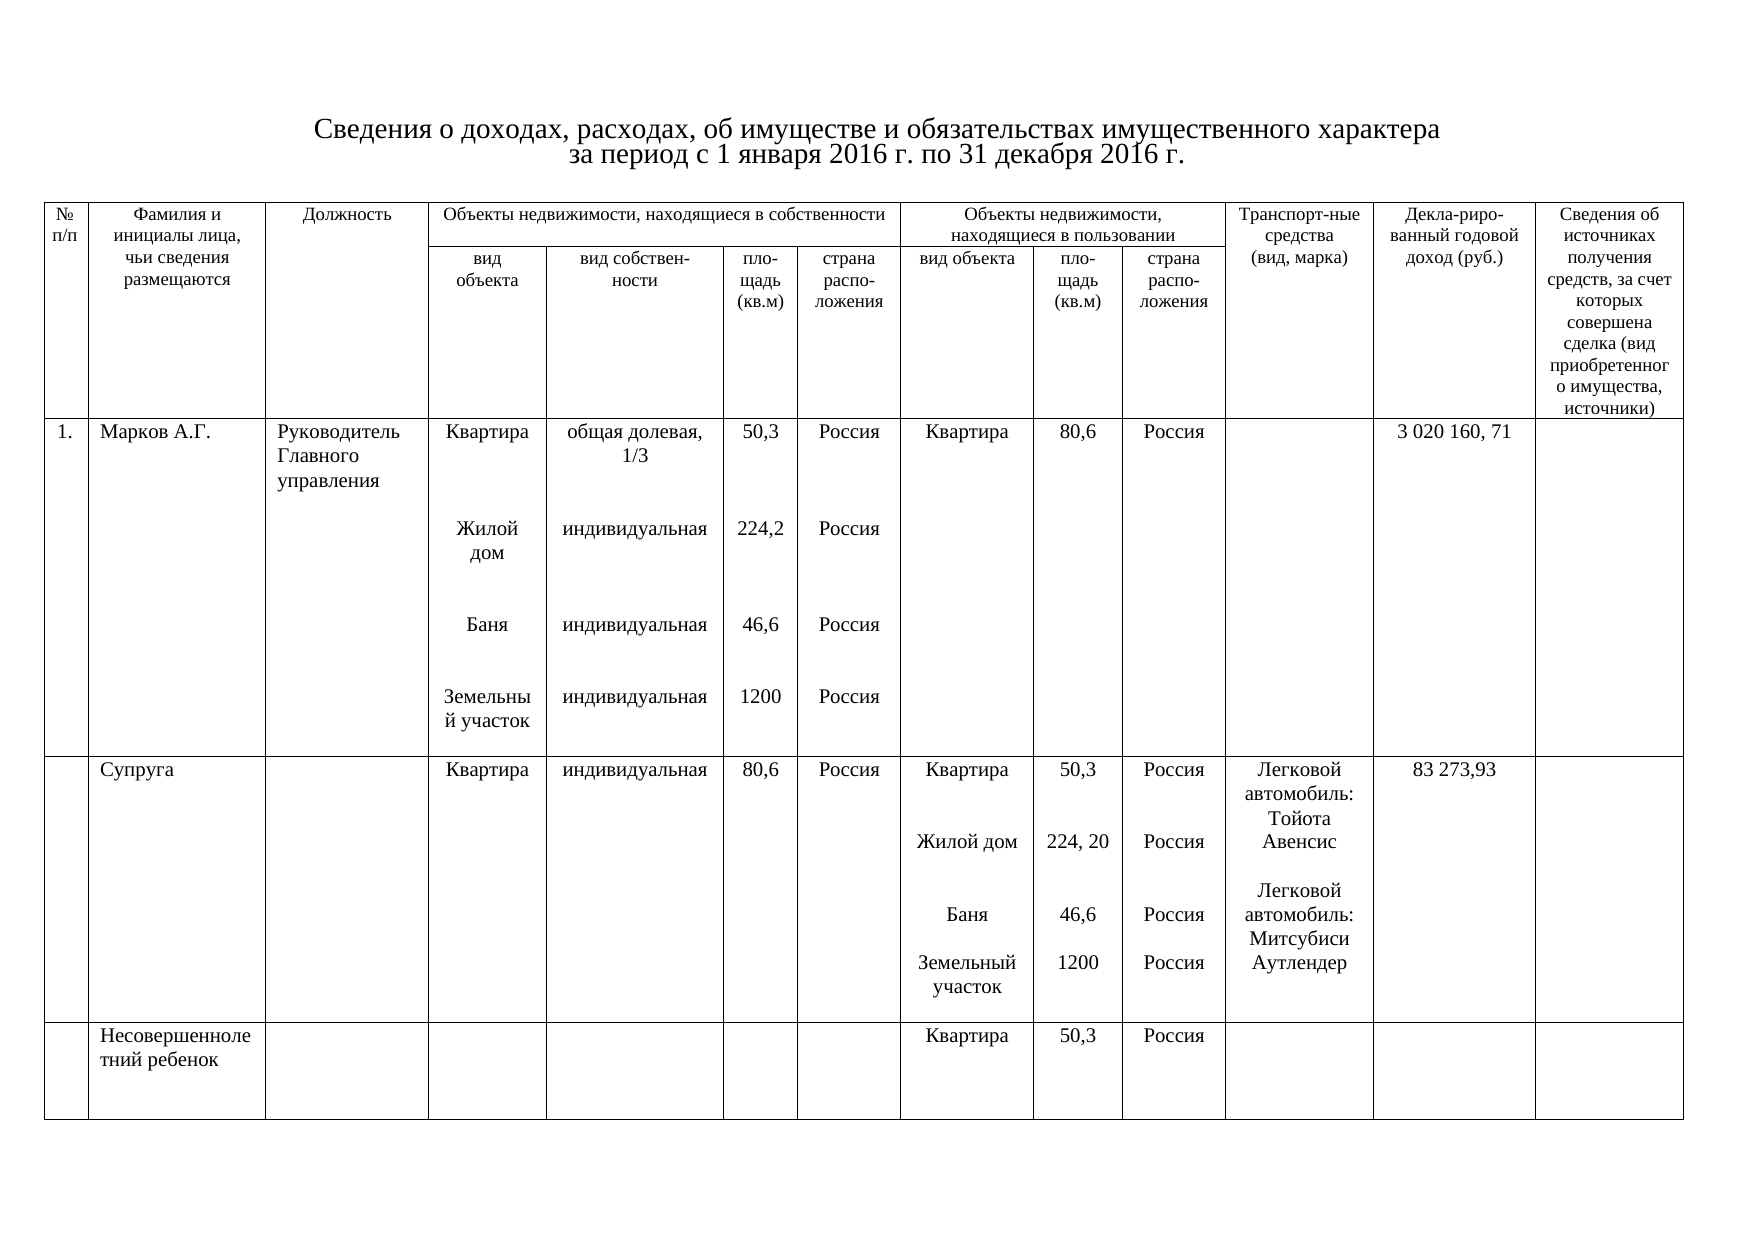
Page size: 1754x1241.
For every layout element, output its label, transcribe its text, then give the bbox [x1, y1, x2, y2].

table_header Транспорт-ные средства (вид, марка) [1226, 203, 1373, 418]
table_cell общая долевая, 1/3 индивидуальная индивидуальная индивидуальная [547, 419, 723, 756]
table_cell вид объекта [901, 247, 1033, 418]
table_cell [1536, 757, 1683, 1022]
table_cell [45, 757, 88, 1022]
table_cell [45, 1023, 88, 1119]
table_cell 50,3 224, 20 46,6 1200 [1034, 757, 1122, 1022]
table_cell страна распо-ложения [798, 247, 900, 418]
table_cell 1. [45, 419, 88, 756]
table_cell пло-щадь (кв.м) [1034, 247, 1122, 418]
table_cell [1226, 1023, 1373, 1119]
table_header № п/п [45, 203, 88, 418]
table_header Декла-риро-ванный годовой доход (руб.) [1374, 203, 1535, 418]
table_cell Марков А.Г. [89, 419, 265, 756]
table_cell [1536, 419, 1683, 756]
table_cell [901, 1023, 1033, 1119]
table_cell вид объекта [429, 247, 546, 418]
table_cell [1226, 419, 1373, 756]
table_header Объекты недвижимости, находящиеся в собственности [429, 203, 900, 246]
table_cell [547, 1023, 723, 1119]
table_cell Россия Россия Россия Россия [798, 419, 900, 756]
text за период с 1 января 2016 г. по 31 декабря 2016 г. [118, 143, 1636, 168]
table_cell Россия Россия Россия Россия [1123, 757, 1225, 1022]
table_cell Квартира [429, 757, 546, 1022]
table_cell пло-щадь (кв.м) [724, 247, 797, 418]
table_cell Легковой автомобиль: Тойота Авенсис Легковой автомобиль: Митсубиси Аутлендер [1226, 757, 1373, 1022]
table_cell 83 273,93 [1374, 757, 1535, 1022]
table_cell Квартира [901, 419, 1033, 756]
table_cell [89, 1023, 265, 1119]
table_cell Супруга [89, 757, 265, 1022]
table_cell Россия [1123, 419, 1225, 756]
table_cell вид собствен-ности [547, 247, 723, 418]
table_cell 50,3 224,2 46,6 1200 [724, 419, 797, 756]
table_header Фамилия и инициалы лица, чьи сведения размещаются [89, 203, 265, 418]
text Сведения о доходах, расходах, об имуществе и обязательствах имущественного характера [118, 118, 1636, 143]
table_cell [724, 1023, 797, 1119]
table_cell индивидуальная [547, 757, 723, 1022]
table_cell 3 020 160, 71 [1374, 419, 1535, 756]
table_cell 80,6 [724, 757, 797, 1022]
table_cell Россия [798, 757, 900, 1022]
table_cell [266, 1023, 428, 1119]
table_cell [266, 757, 428, 1022]
table_cell Квартира Жилой дом Баня Земельный участок [901, 757, 1033, 1022]
table_cell [798, 1023, 900, 1119]
table_cell Руководитель Главного управления [266, 419, 428, 756]
table_header Объекты недвижимости, находящиеся в пользовании [901, 203, 1225, 246]
table_cell [429, 1023, 546, 1119]
table_header Сведения об источниках получения средств, за счет которых совершена сделка (вид приобретенного имущества, источники) [1536, 203, 1683, 418]
table_header Должность [266, 203, 428, 418]
table_cell [1536, 1023, 1683, 1119]
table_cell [1123, 1023, 1225, 1119]
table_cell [1034, 1023, 1122, 1119]
table_cell Квартира Жилой дом Баня Земельный участок [429, 419, 546, 756]
table_cell 80,6 [1034, 419, 1122, 756]
table_cell страна распо-ложения [1123, 247, 1225, 418]
table_cell [1374, 1023, 1535, 1119]
